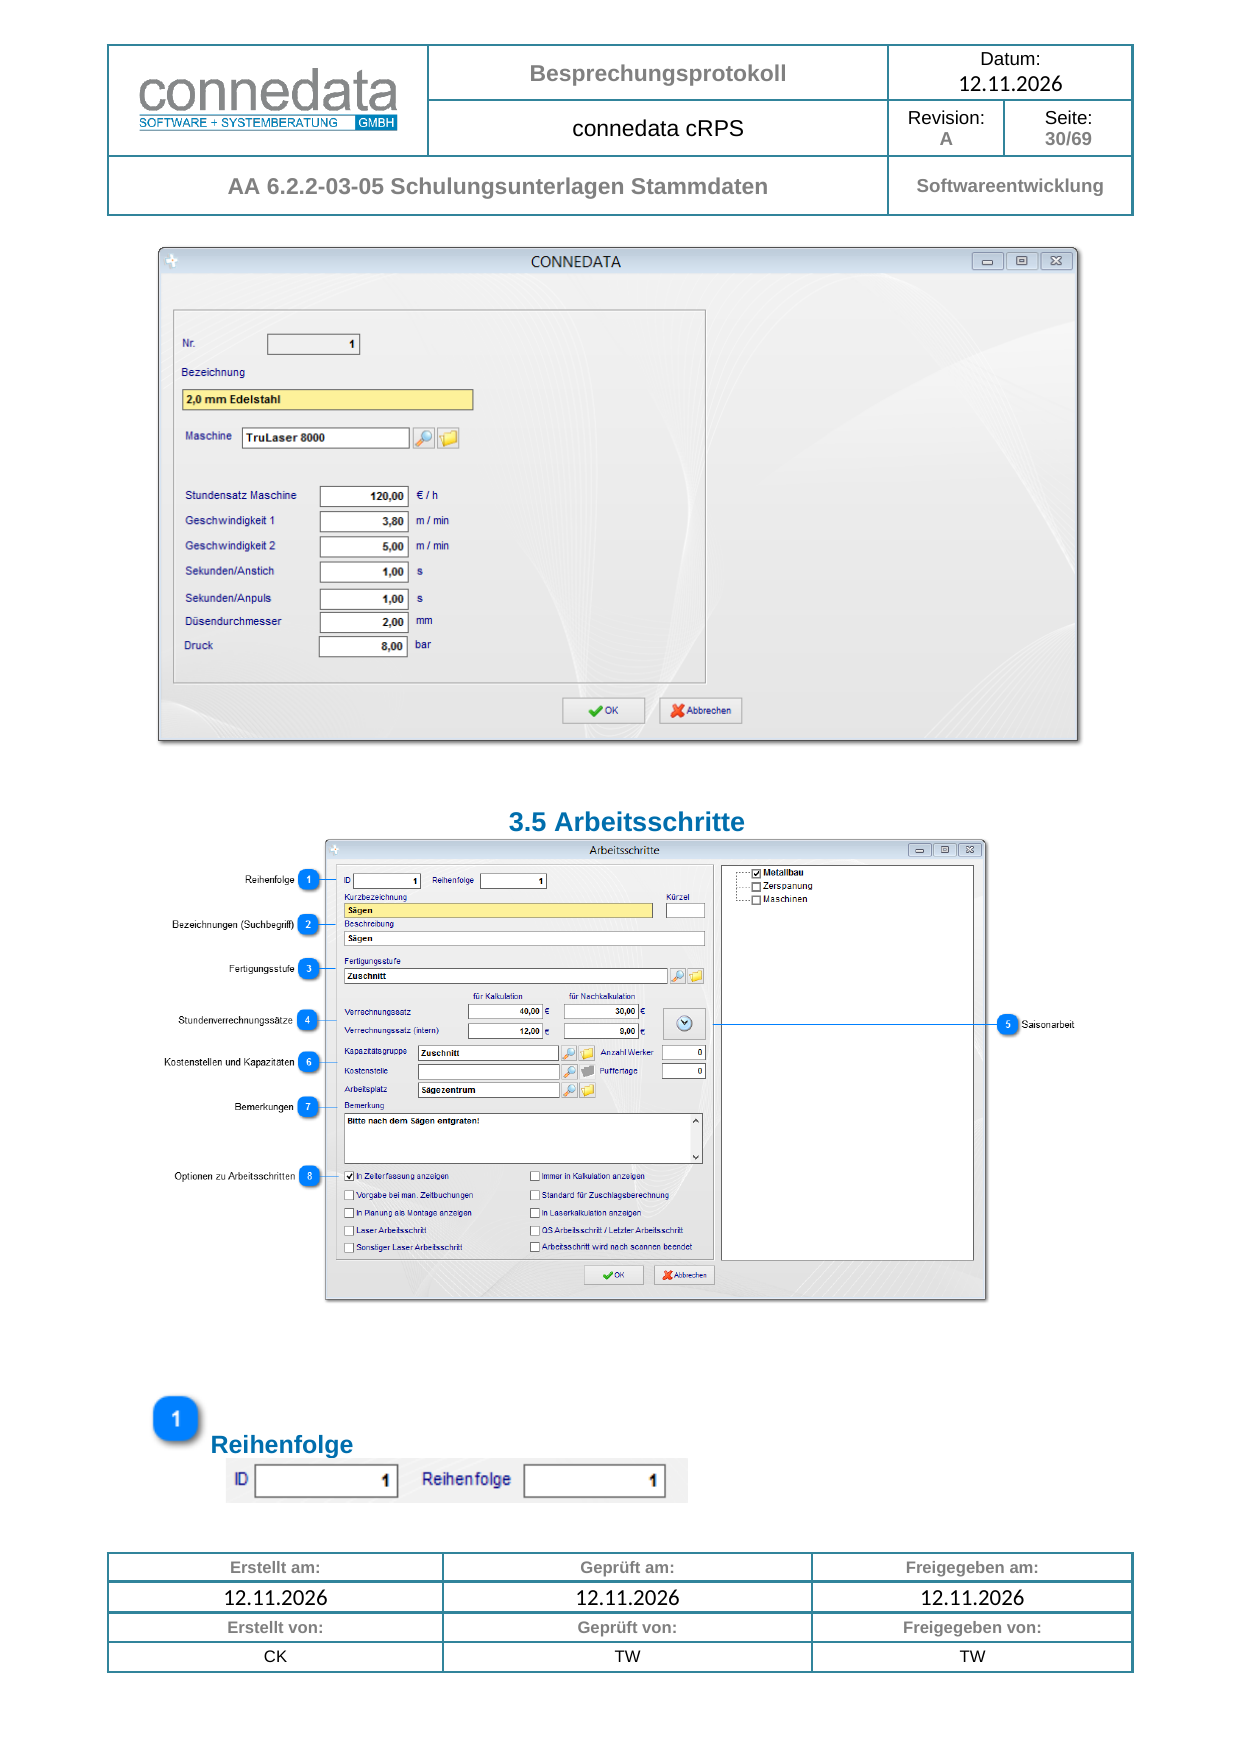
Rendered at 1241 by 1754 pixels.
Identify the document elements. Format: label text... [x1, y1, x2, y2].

picture [136, 68, 399, 133]
text Reihenfolge [148, 1391, 1093, 1459]
picture [155, 244, 1085, 749]
picture [225, 1458, 688, 1503]
text 3.5 Arbeitsschritte [148, 806, 1093, 837]
picture [147, 1390, 211, 1454]
picture [155, 837, 1085, 1305]
